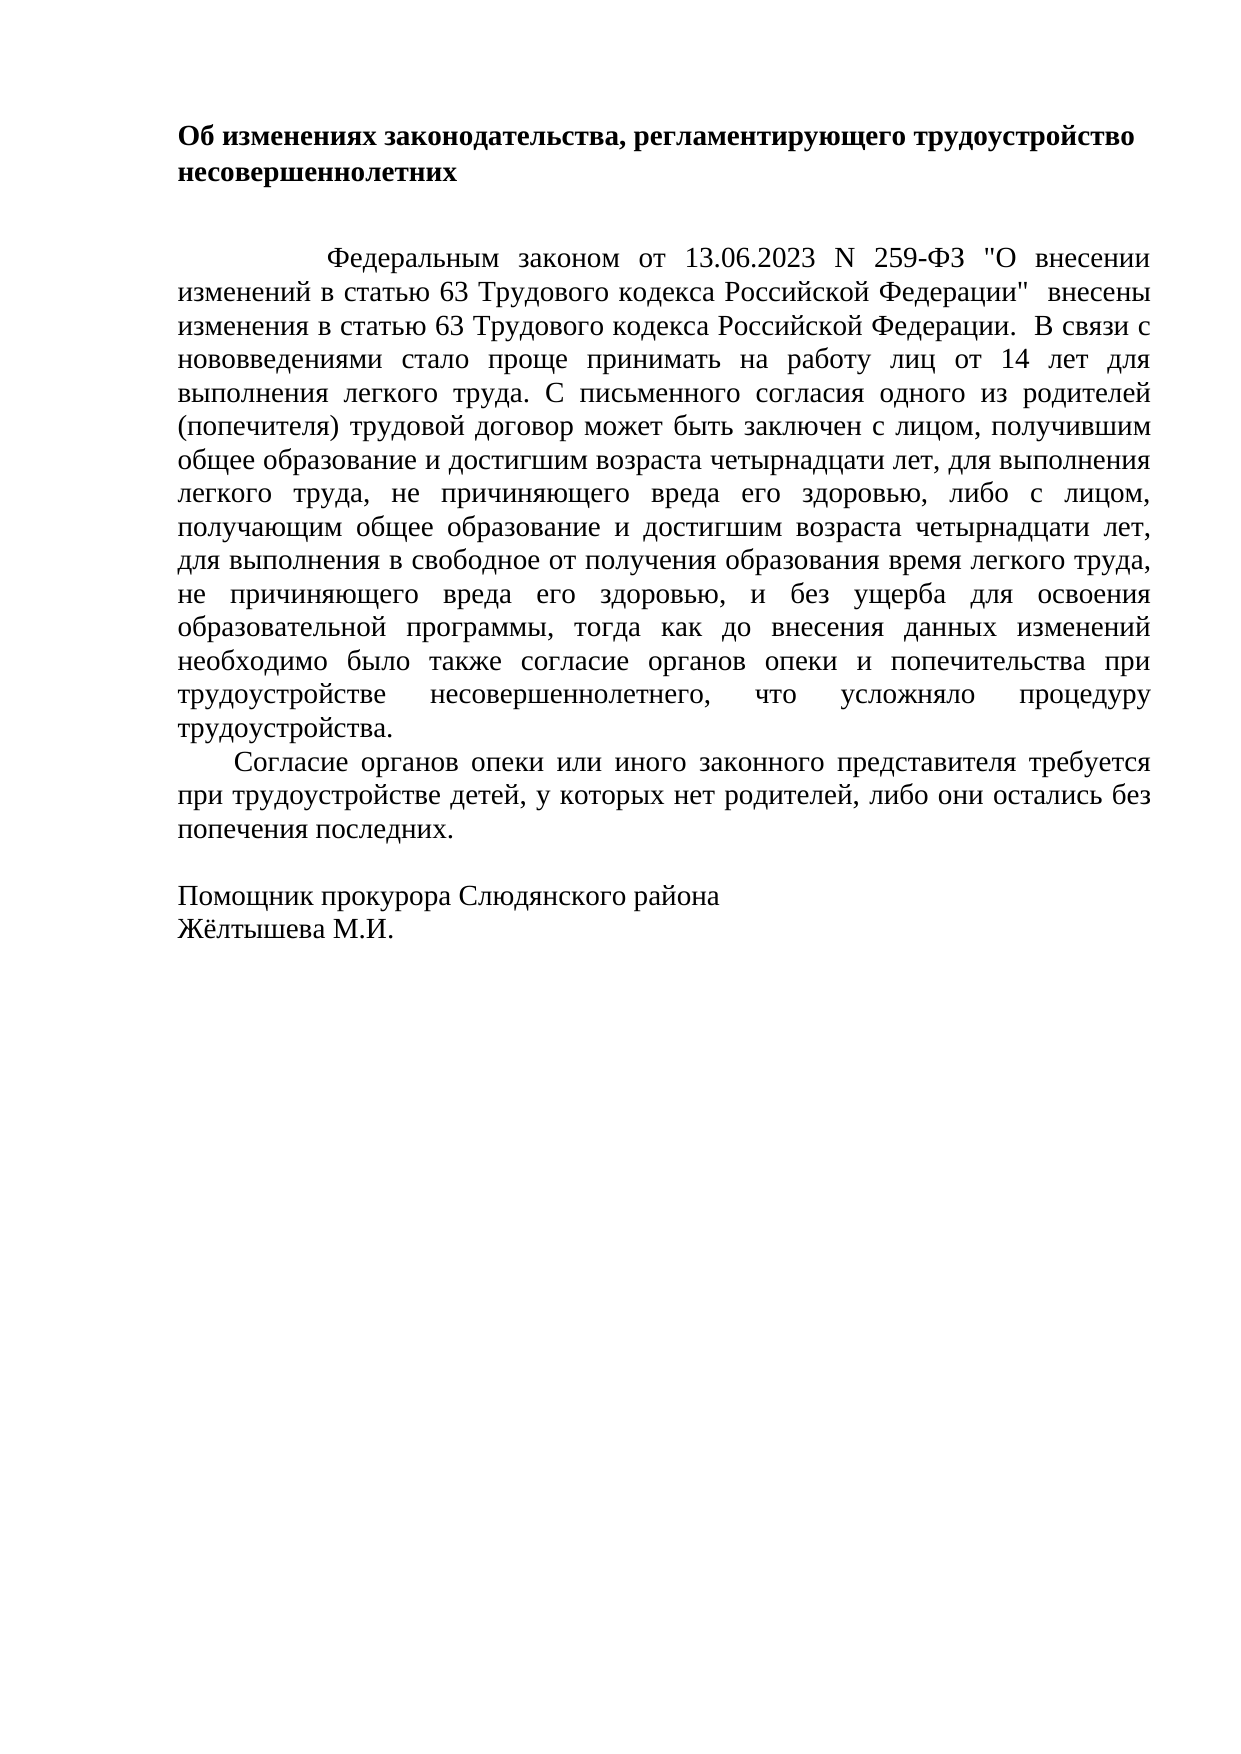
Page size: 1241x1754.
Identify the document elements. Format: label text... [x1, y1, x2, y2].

text Федеральным законом от 13.06.2023 N 259-ФЗ "О внесении изменений в статью 63 Трудового кодекса Российской Федерации" внесены изменения в статью 63 Трудового кодекса Российской Федерации. В связи с нововведениями стало проще принимать на работу лиц от 14 лет для выполнения легкого труда. С письменного согласия одного из родителей (попечителя) трудовой договор может быть заключен с лицом, получившим общее образование и достигшим возраста четырнадцати лет, для выполнения легкого труда, не причиняющего вреда его здоровью, либо с лицом, получающим общее образование и достигшим возраста четырнадцати лет, для выполнения в свободное от получения образования время легкого труда, не причиняющего вреда его здоровью, и без ущерба для освоения образовательной программы, тогда как до внесения данных изменений необходимо было также согласие органов опеки и попечительства при трудоустройстве несовершеннолетнего, что усложняло процедуру трудоустройства. [177, 241, 1152, 744]
text Об изменениях законодательства, регламентирующего трудоустройство несовершеннолетних [177, 118, 1152, 188]
text Помощник прокурора Слюдянского района [177, 878, 1152, 911]
text Жёлтышева М.И. [177, 911, 1152, 945]
text Согласие органов опеки или иного законного представителя требуется при трудоустройстве детей, у которых нет родителей, либо они остались без попечения последних. [177, 744, 1152, 844]
